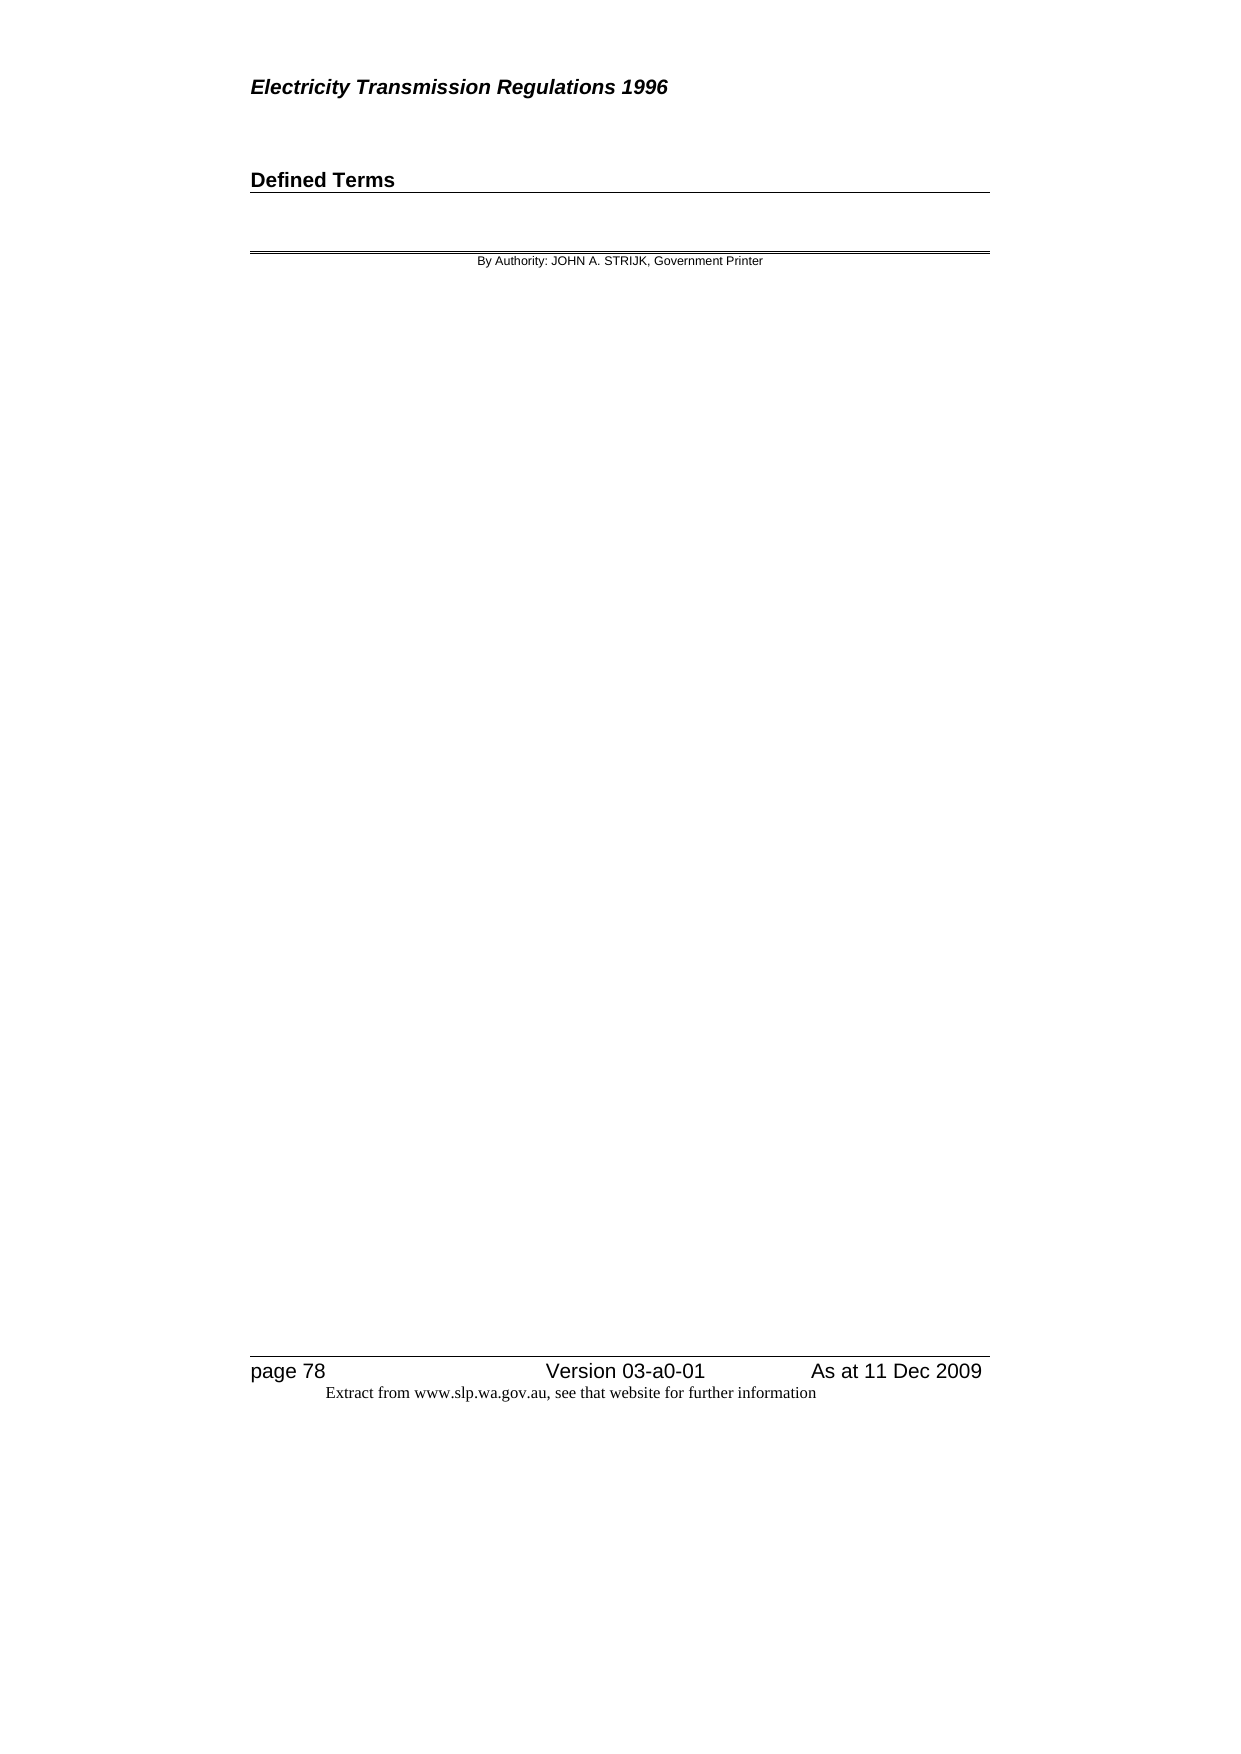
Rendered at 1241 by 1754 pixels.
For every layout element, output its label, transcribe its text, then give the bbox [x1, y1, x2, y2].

text By Authority: JOHN A. STRIJK, Government Printer [250, 254, 990, 268]
